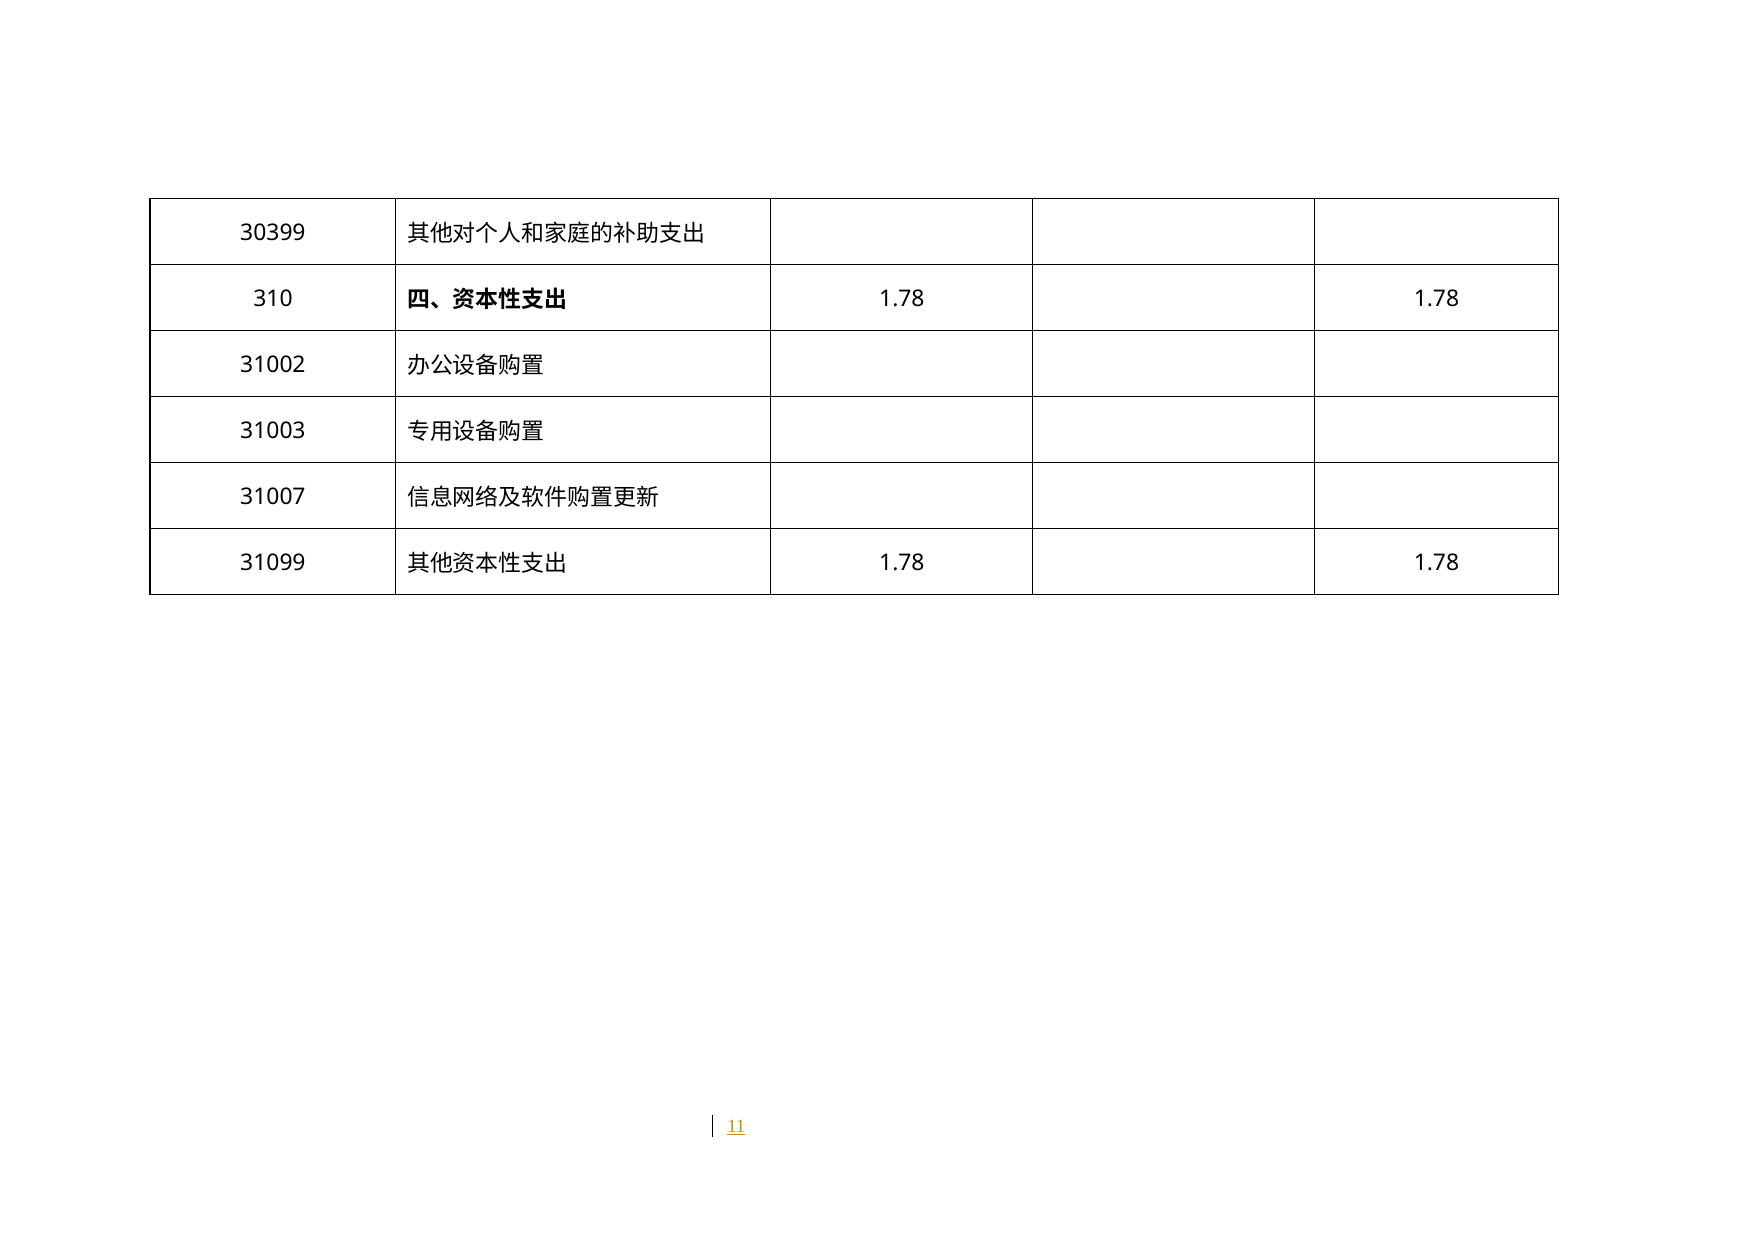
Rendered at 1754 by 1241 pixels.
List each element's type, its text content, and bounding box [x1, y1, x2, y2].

table_cell 其他对个人和家庭的补助支出 [396, 199, 770, 264]
table_cell [1033, 397, 1314, 462]
table_cell 1.78 [771, 265, 1032, 330]
table_cell 专用设备购置 [396, 397, 770, 462]
table_cell 31003 [151, 397, 395, 462]
table_cell [771, 397, 1032, 462]
table_cell 其他资本性支出 [396, 529, 770, 594]
table_cell [1315, 331, 1558, 396]
table_cell 31002 [151, 331, 395, 396]
table_cell 1.78 [1315, 529, 1558, 594]
table_cell [1315, 463, 1558, 528]
table_cell [1033, 463, 1314, 528]
table_cell 信息网络及软件购置更新 [396, 463, 770, 528]
table_cell 31099 [151, 529, 395, 594]
table_cell [1033, 529, 1314, 594]
table_cell 四、资本性支出 [396, 265, 770, 330]
table_cell [1033, 331, 1314, 396]
table_cell [1033, 265, 1314, 330]
table_cell [1315, 397, 1558, 462]
table_cell 1.78 [1315, 265, 1558, 330]
table_cell 31007 [151, 463, 395, 528]
table_cell [1033, 199, 1314, 264]
table_cell 310 [151, 265, 395, 330]
table_cell [771, 463, 1032, 528]
table_cell 办公设备购置 [396, 331, 770, 396]
table_cell 1.78 [771, 529, 1032, 594]
table_cell 30399 [151, 199, 395, 264]
table_cell [1315, 199, 1558, 264]
table_cell [771, 199, 1032, 264]
table_cell [771, 331, 1032, 396]
